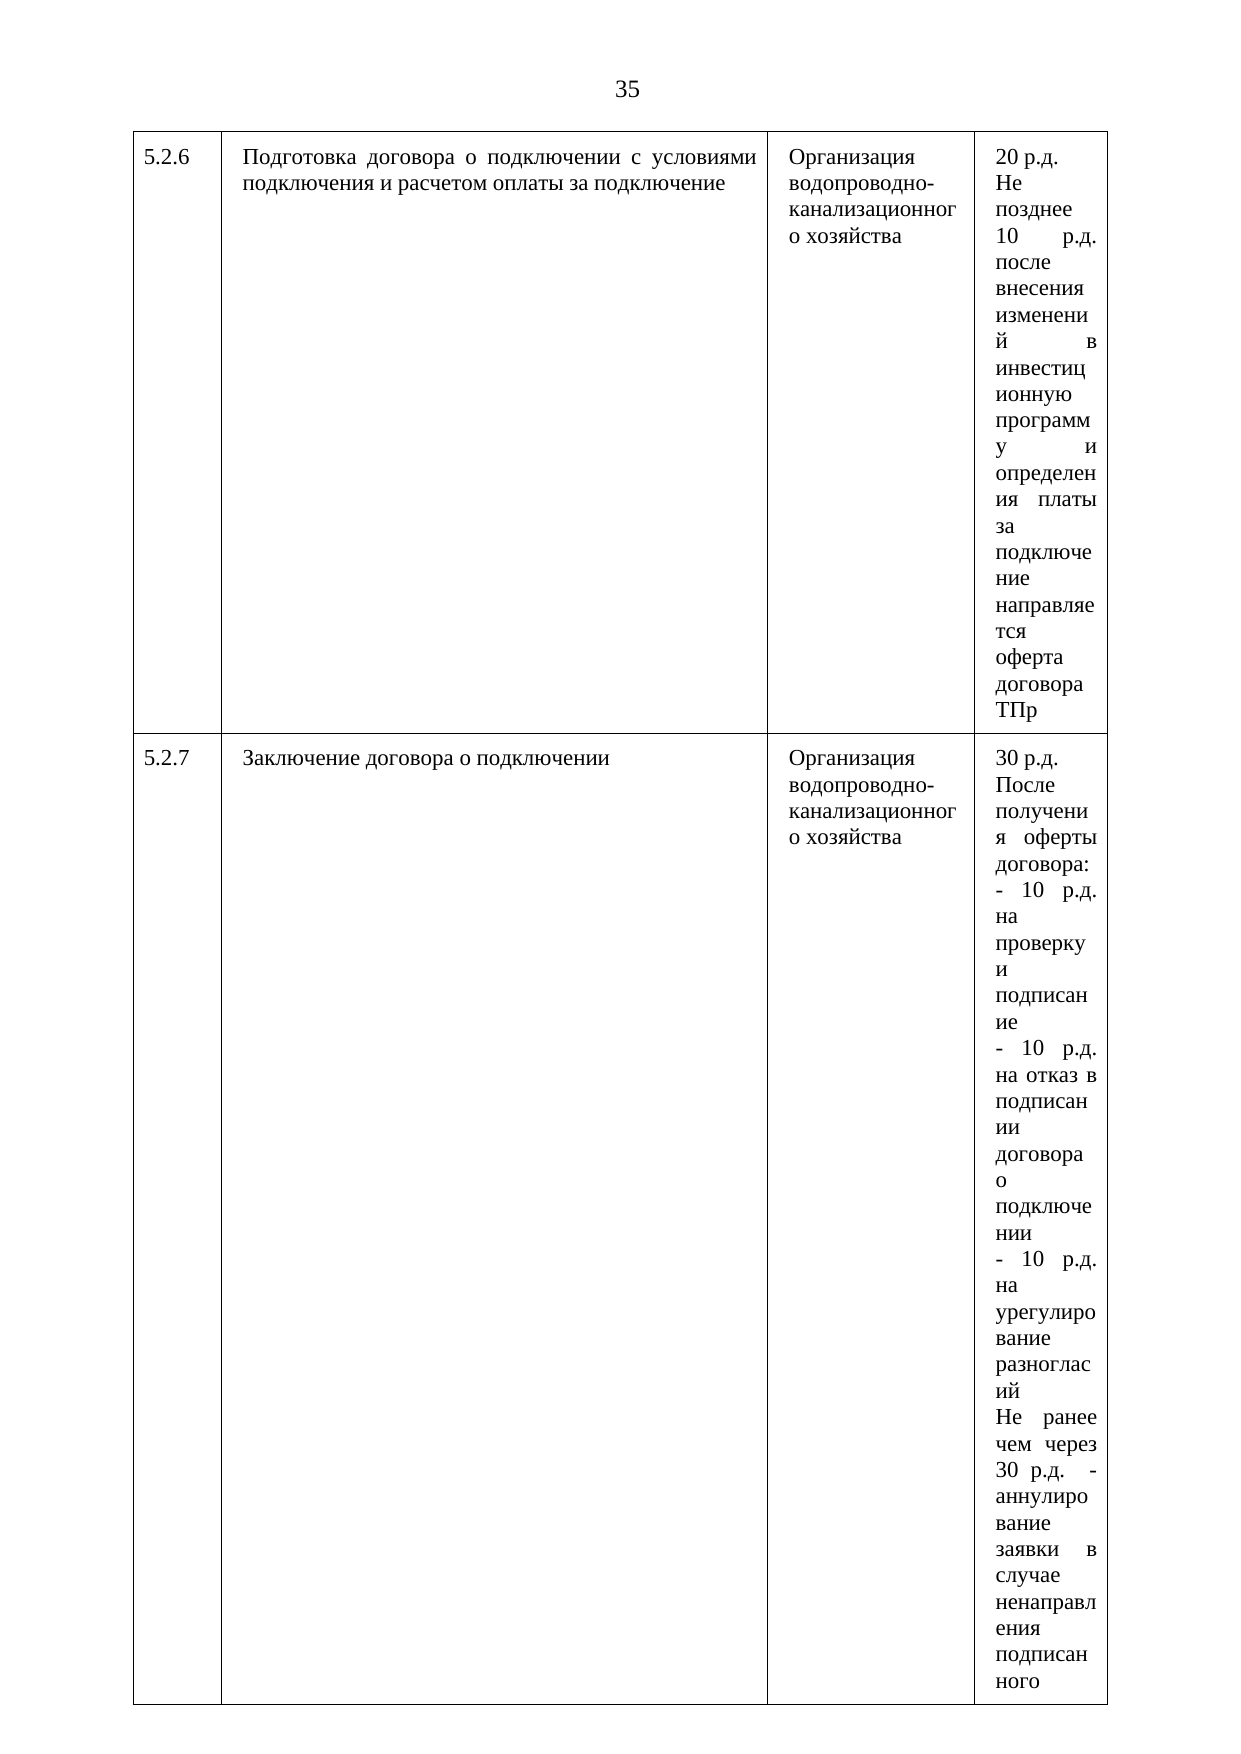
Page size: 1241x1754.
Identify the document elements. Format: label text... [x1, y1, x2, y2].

table_cell Организация водопроводно-канализационного хозяйства [768, 132, 974, 733]
table_cell Подготовка договора о подключении с условиями подключения и расчетом оплаты за подключение [222, 132, 767, 733]
table_cell 20 р.д. Не позднее 10 р.д. после внесения изменений в инвестиционную программу и определения платы за подключение направляется оферта договора ТПр [975, 132, 1107, 733]
table_cell Заключение договора о подключении [222, 734, 767, 1703]
table_cell 5.2.7 [134, 734, 221, 1703]
table_cell Организация водопроводно-канализационного хозяйства [768, 734, 974, 1703]
table_cell 5.2.6 [134, 132, 221, 733]
